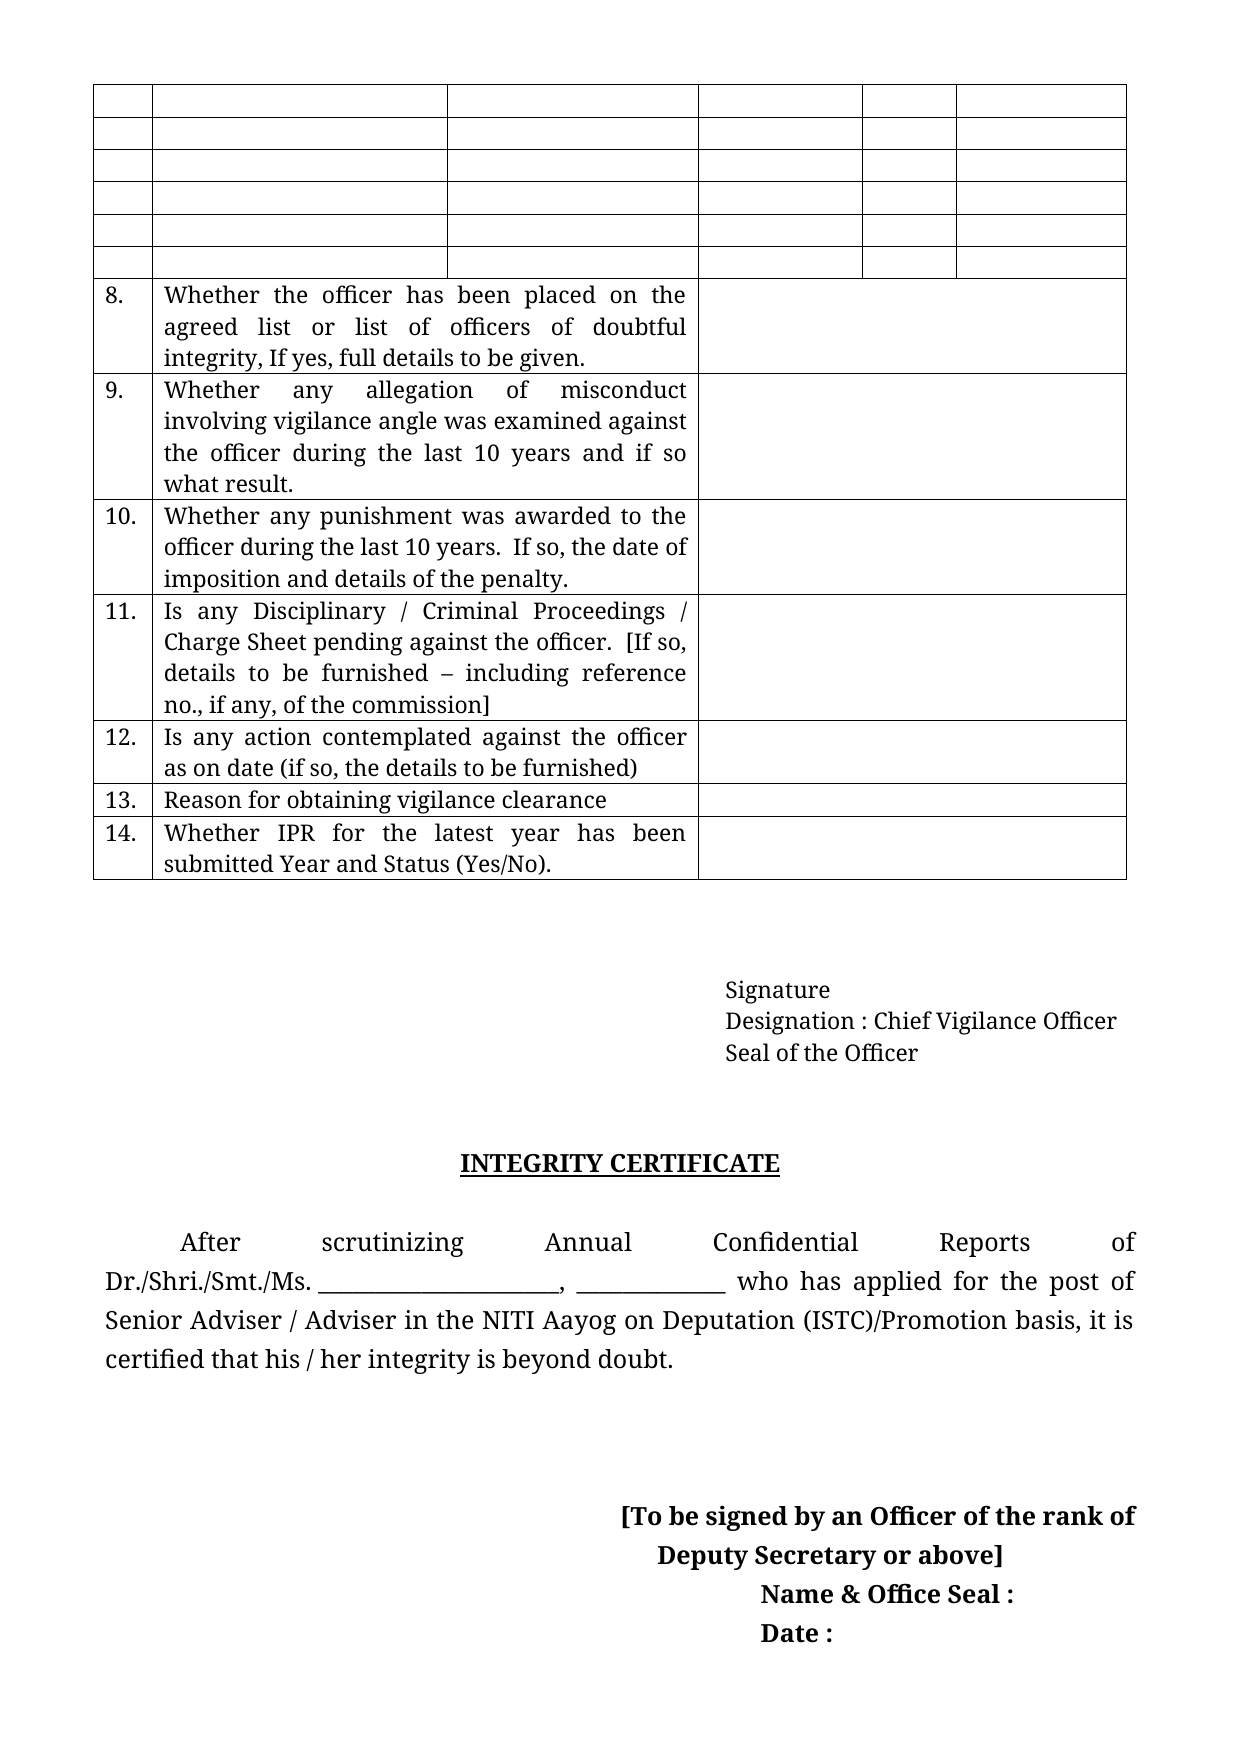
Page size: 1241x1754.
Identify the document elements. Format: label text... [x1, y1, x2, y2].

table_cell [153, 215, 447, 246]
table_cell 11. [94, 595, 152, 720]
table_cell [863, 215, 956, 246]
table_cell [699, 721, 1126, 783]
table_cell [699, 595, 1126, 720]
table_cell [957, 150, 1126, 181]
table_cell [153, 182, 447, 213]
table_cell [699, 500, 1126, 594]
table_cell [94, 182, 152, 213]
table_cell [94, 150, 152, 181]
text [To be signed by an Officer of the rank of [105, 1498, 1135, 1533]
text Signature [105, 974, 1135, 1005]
table_cell Whether the officer has been placed on the agreed list or list of officers of doubtful integrity, If yes, full details to be given. [153, 279, 698, 373]
table_cell Is any Disciplinary / Criminal Proceedings / Charge Sheet pending against the officer. [If so, details to be furnished – including reference no., if any, of the commission] [153, 595, 698, 720]
table_cell [863, 150, 956, 181]
table_cell [448, 150, 698, 181]
table_cell [863, 85, 956, 117]
table_cell Reason for obtaining vigilance clearance [153, 784, 698, 816]
table_cell [448, 247, 698, 278]
table_cell [957, 118, 1126, 149]
table_cell [699, 215, 862, 246]
table_cell 13. [94, 784, 152, 816]
table_cell [957, 85, 1126, 117]
table_cell [957, 247, 1126, 278]
table_cell [699, 817, 1126, 879]
table_cell [94, 85, 152, 117]
text Deputy Secretary or above] [105, 1538, 1135, 1572]
table_cell [153, 118, 447, 149]
text Date : [105, 1616, 1135, 1650]
table_cell [448, 215, 698, 246]
table_cell [153, 85, 447, 117]
table_cell [699, 279, 1126, 373]
text Designation : Chief Vigilance Officer [105, 1005, 1135, 1036]
table_cell [863, 247, 956, 278]
table_cell Is any action contemplated against the officer as on date (if so, the details to be furnished) [153, 721, 698, 783]
table_cell 12. [94, 721, 152, 783]
table_cell [863, 182, 956, 213]
text Name & Office Seal : [105, 1577, 1135, 1611]
text Seal of the Officer [105, 1036, 1135, 1068]
table_cell [448, 118, 698, 149]
subtitle INTEGRITY CERTIFICATE [105, 1146, 1135, 1180]
table_cell [957, 215, 1126, 246]
table_cell [153, 150, 447, 181]
table_cell 8. [94, 279, 152, 373]
table_cell [94, 247, 152, 278]
text After scrutinizing Annual Confidential Reports of Dr./Shri./Smt./Ms. _____________________, _____________ who has applied for the post of Senior Adviser / Adviser in the NITI Aayog on Deputation (ISTC)/Promotion basis, it is certified that his / her integrity is beyond doubt. [105, 1224, 1135, 1376]
table_cell [863, 118, 956, 149]
table_cell [94, 118, 152, 149]
table_cell [699, 150, 862, 181]
table_cell 14. [94, 817, 152, 879]
table_cell [699, 247, 862, 278]
table_cell [448, 85, 698, 117]
table_cell [699, 374, 1126, 499]
table_cell Whether any allegation of misconduct involving vigilance angle was examined against the officer during the last 10 years and if so what result. [153, 374, 698, 499]
table_cell Whether any punishment was awarded to the officer during the last 10 years. If so, the date of imposition and details of the penalty. [153, 500, 698, 594]
table_cell [94, 215, 152, 246]
table_cell [153, 247, 447, 278]
table_cell 10. [94, 500, 152, 594]
table_cell Whether IPR for the latest year has been submitted Year and Status (Yes/No). [153, 817, 698, 879]
table_cell [699, 85, 862, 117]
table_cell 9. [94, 374, 152, 499]
table_cell [699, 784, 1126, 816]
table_cell [699, 182, 862, 213]
table_cell [448, 182, 698, 213]
table_cell [699, 118, 862, 149]
table_cell [957, 182, 1126, 213]
